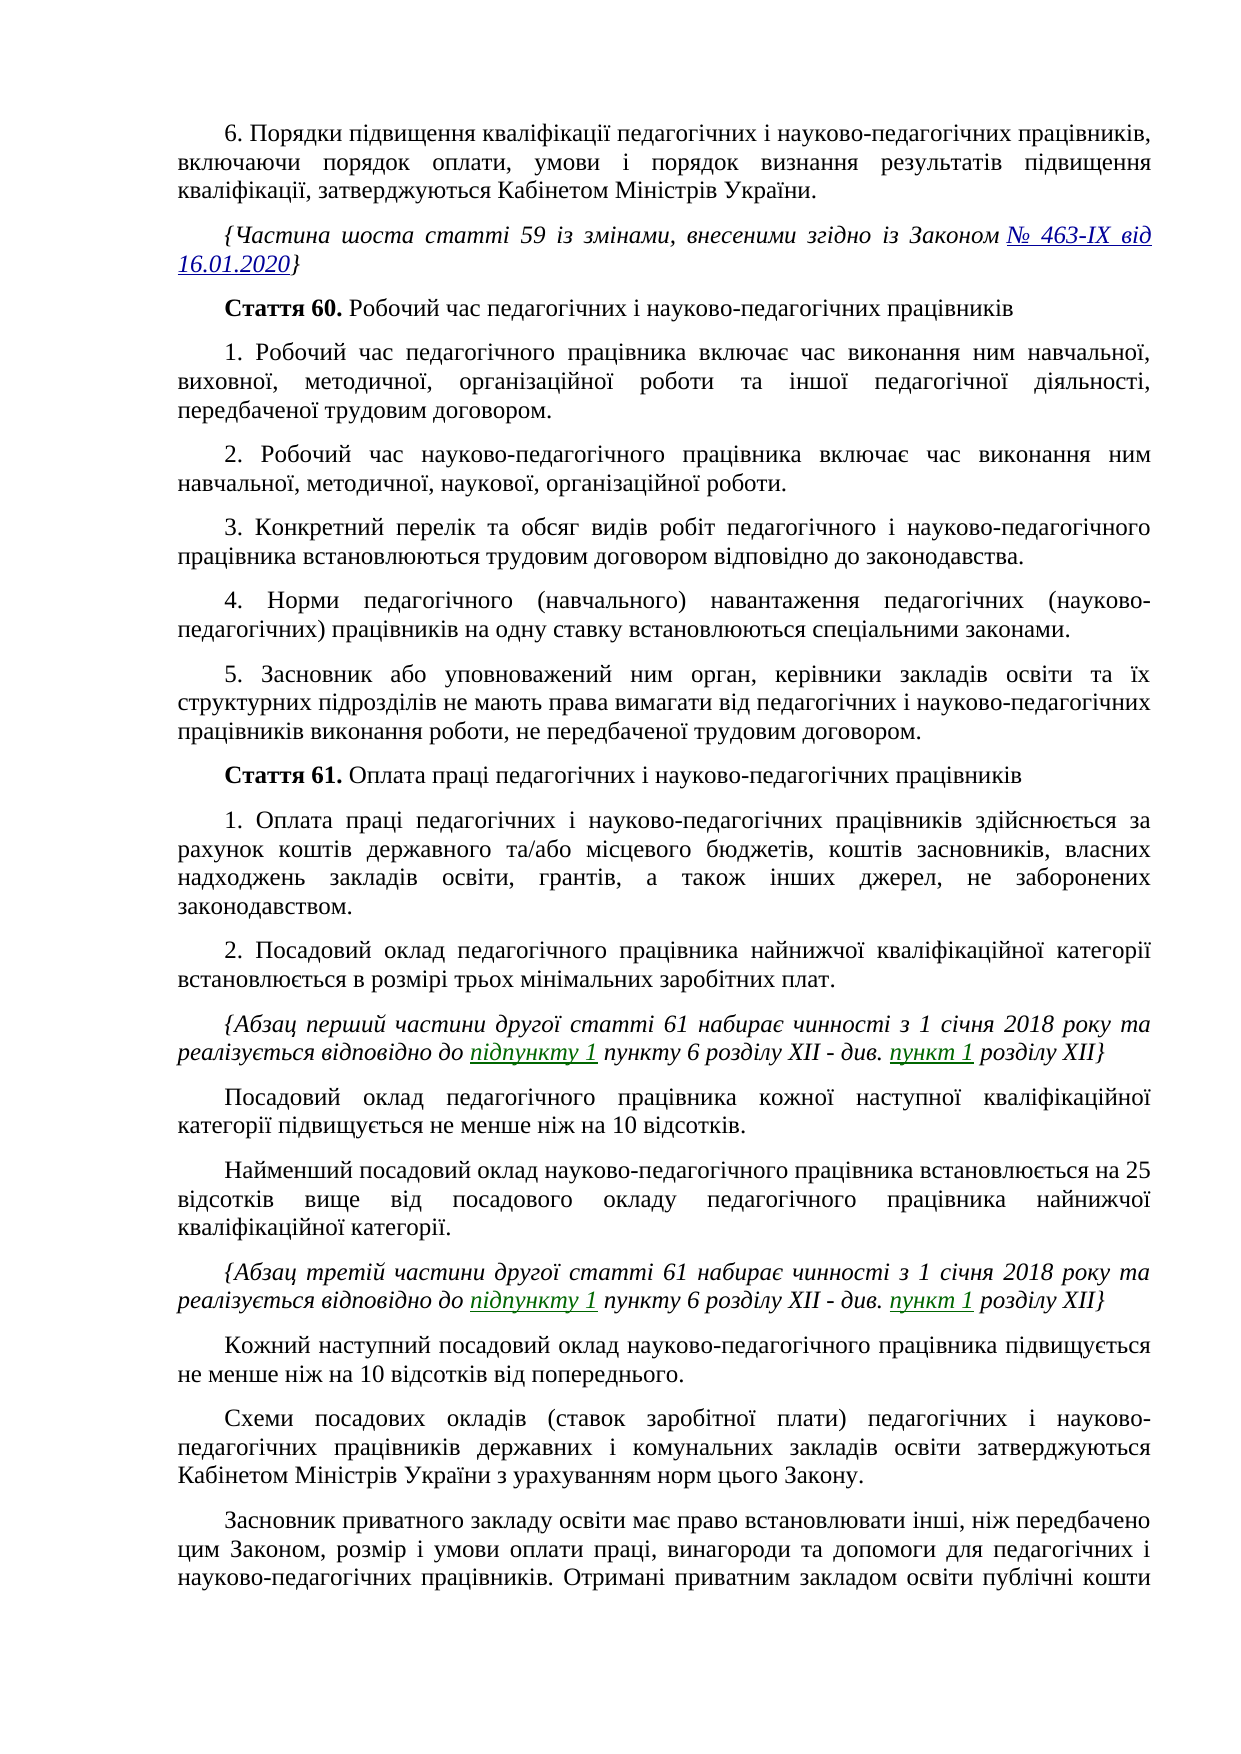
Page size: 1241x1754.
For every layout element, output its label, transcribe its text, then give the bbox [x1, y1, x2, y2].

text 2. Робочий час науково-педагогічного працівника включає час виконання ним навчальної, методичної, наукової, організаційної роботи. [177, 439, 1152, 497]
text Схеми посадових окладів (ставок заробітної плати) педагогічних і науково-педагогічних працівників державних і комунальних закладів освіти затверджуються Кабінетом Міністрів України з урахуванням норм цього Закону. [177, 1403, 1152, 1489]
text 4. Норми педагогічного (навчального) навантаження педагогічних (науково-педагогічних) працівників на одну ставку встановлюються спеціальними законами. [177, 586, 1152, 643]
text 5. Засновник або уповноважений ним орган, керівники закладів освіти та їх структурних підрозділів не мають права вимагати від педагогічних і науково-педагогічних працівників виконання роботи, не передбаченої трудовим договором. [177, 659, 1152, 745]
text 1. Робочий час педагогічного працівника включає час виконання ним навчальної, виховної, методичної, організаційної роботи та іншої педагогічної діяльності, передбаченої трудовим договором. [177, 337, 1152, 424]
text {Абзац третій частини другої статті 61 набирає чинності з 1 січня 2018 року та реалізується відповідно до підпункту 1 пункту 6 розділу XII - див. пункт 1 розділу XII} [177, 1257, 1152, 1314]
text 3. Конкретний перелік та обсяг видів робіт педагогічного і науково-педагогічного працівника встановлюються трудовим договором відповідно до законодавства. [177, 512, 1152, 570]
text Найменший посадовий оклад науково-педагогічного працівника встановлюється на 25 відсотків вище від посадового окладу педагогічного працівника найнижчої кваліфікаційної категорії. [177, 1155, 1152, 1241]
text Кожний наступний посадовий оклад науково-педагогічного працівника підвищується не менше ніж на 10 відсотків від попереднього. [177, 1330, 1152, 1387]
text Стаття 61. Оплата праці педагогічних і науково-педагогічних працівників [177, 761, 1152, 789]
text 6. Порядки підвищення кваліфікації педагогічних і науково-педагогічних працівників, включаючи порядок оплати, умови і порядок визнання результатів підвищення кваліфікації, затверджуються Кабінетом Міністрів України. [177, 118, 1152, 204]
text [177, 1505, 1152, 1591]
text {Частина шоста статті 59 із змінами, внесеними згідно із Законом № 463-IX від 16.01.2020} [177, 220, 1152, 277]
text Стаття 60. Робочий час педагогічних і науково-педагогічних працівників [177, 293, 1152, 322]
text {Абзац перший частини другої статті 61 набирає чинності з 1 січня 2018 року та реалізується відповідно до підпункту 1 пункту 6 розділу XII - див. пункт 1 розділу XII} [177, 1009, 1152, 1066]
text 2. Посадовий оклад педагогічного працівника найнижчої кваліфікаційної категорії встановлюється в розмірі трьох мінімальних заробітних плат. [177, 936, 1152, 993]
text Посадовий оклад педагогічного працівника кожної наступної кваліфікаційної категорії підвищується не менше ніж на 10 відсотків. [177, 1082, 1152, 1139]
text 1. Оплата праці педагогічних і науково-педагогічних працівників здійснюється за рахунок коштів державного та/або місцевого бюджетів, коштів засновників, власних надходжень закладів освіти, грантів, а також інших джерел, не заборонених законодавством. [177, 805, 1152, 920]
